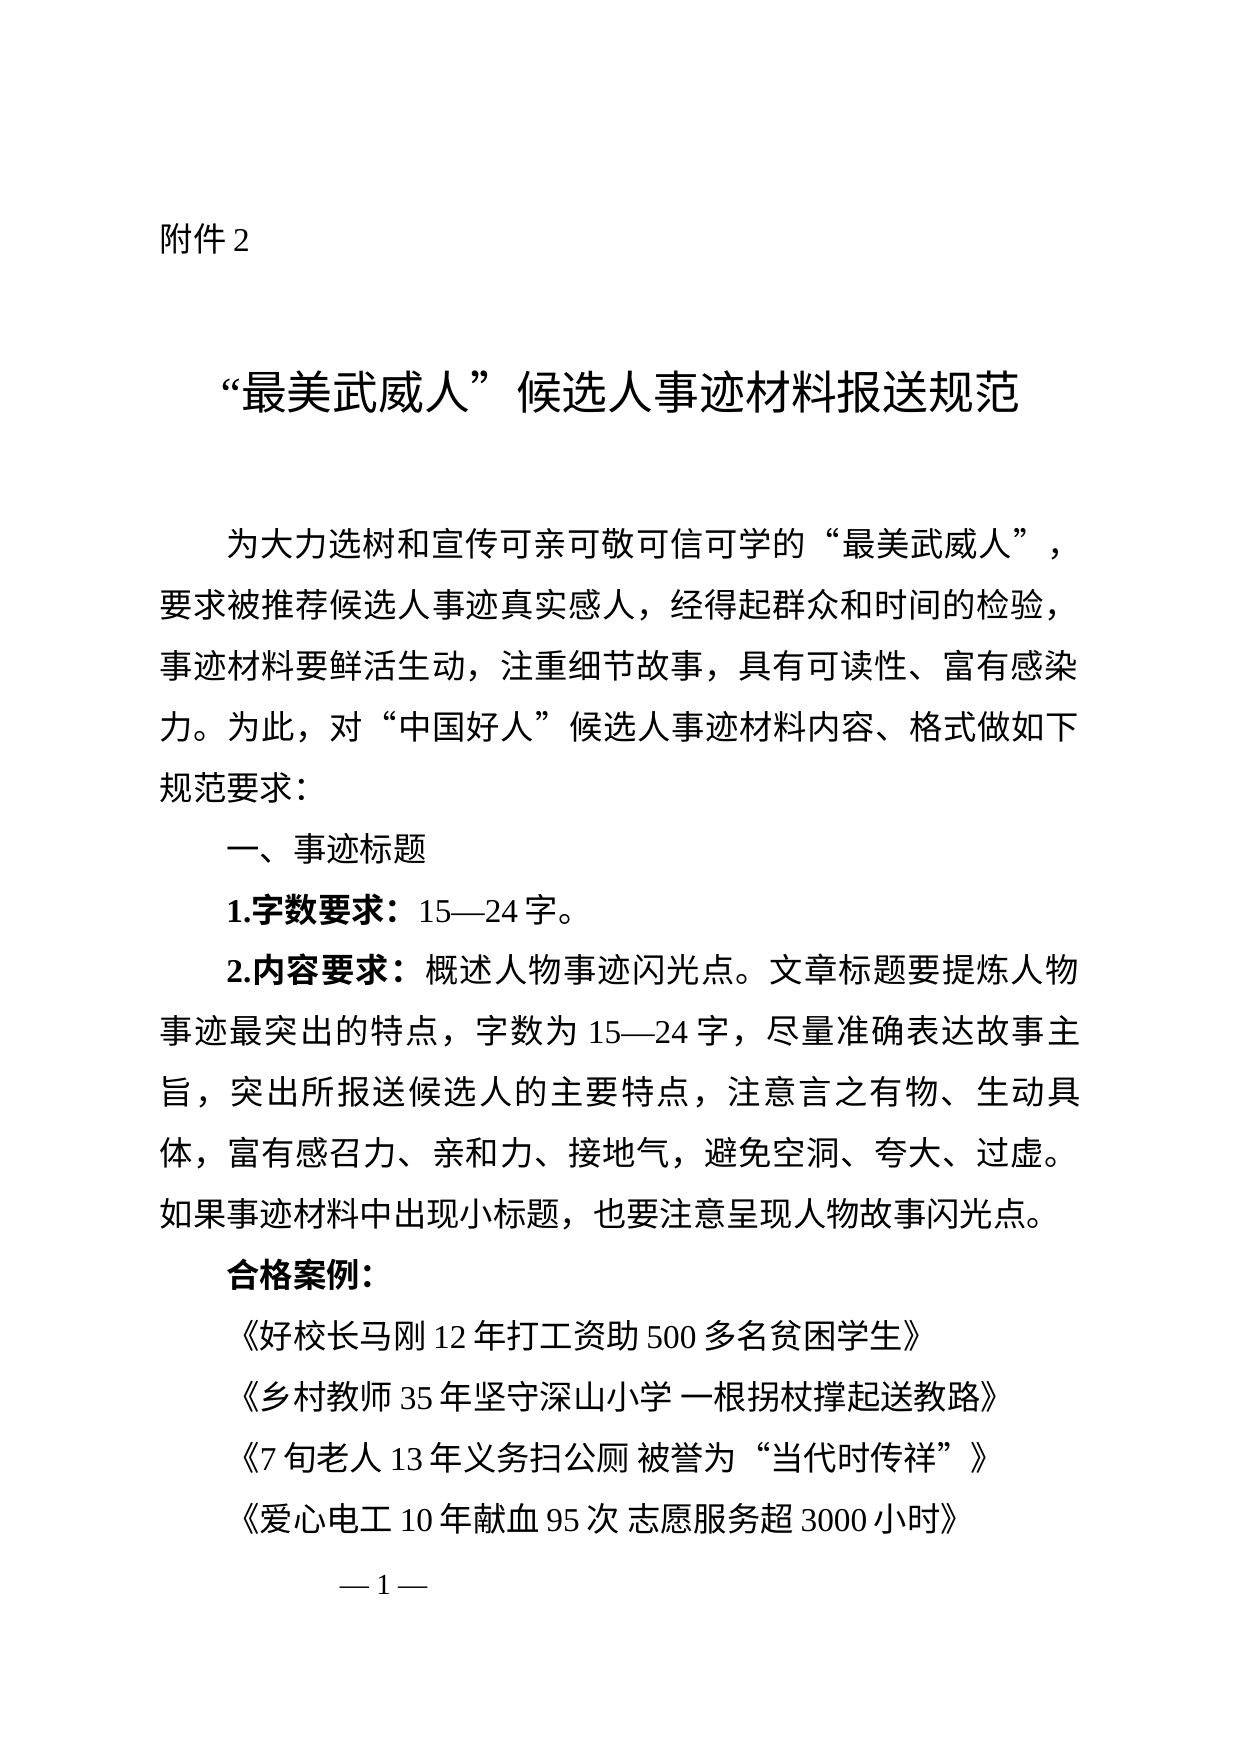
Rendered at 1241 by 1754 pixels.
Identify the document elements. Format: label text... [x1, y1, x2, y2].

text 《爱心电工10年献血95次 志愿服务超3000小时》 [159, 1486, 1081, 1547]
text “最美武威人”候选人事迹材料报送规范 [159, 328, 1081, 450]
text 一、事迹标题 [159, 816, 1081, 877]
text 附件2 [159, 207, 1081, 268]
text 《好校长马刚12年打工资助500多名贫困学生》 [159, 1303, 1081, 1364]
text 《乡村教师35年坚守深山小学 一根拐杖撑起送教路》 [159, 1364, 1081, 1425]
text 《7旬老人13年义务扫公厕 被誉为“当代时传祥”》 [159, 1425, 1081, 1486]
text 合格案例： [159, 1243, 1081, 1303]
text 2.内容要求：概述人物事迹闪光点。文章标题要提炼人物事迹最突出的特点，字数为15—24字，尽量准确表达故事主旨，突出所报送候选人的主要特点，注意言之有物、生动具体，富有感召力、亲和力、接地气，避免空洞、夸大、过虚。如果事迹材料中出现小标题，也要注意呈现人物故事闪光点。 [159, 938, 1081, 1243]
text 为大力选树和宣传可亲可敬可信可学的“最美武威人”，要求被推荐候选人事迹真实感人，经得起群众和时间的检验，事迹材料要鲜活生动，注重细节故事，具有可读性、富有感染力。为此，对“中国好人”候选人事迹材料内容、格式做如下规范要求： [159, 511, 1081, 816]
text 1.字数要求：15—24字。 [159, 877, 1081, 938]
